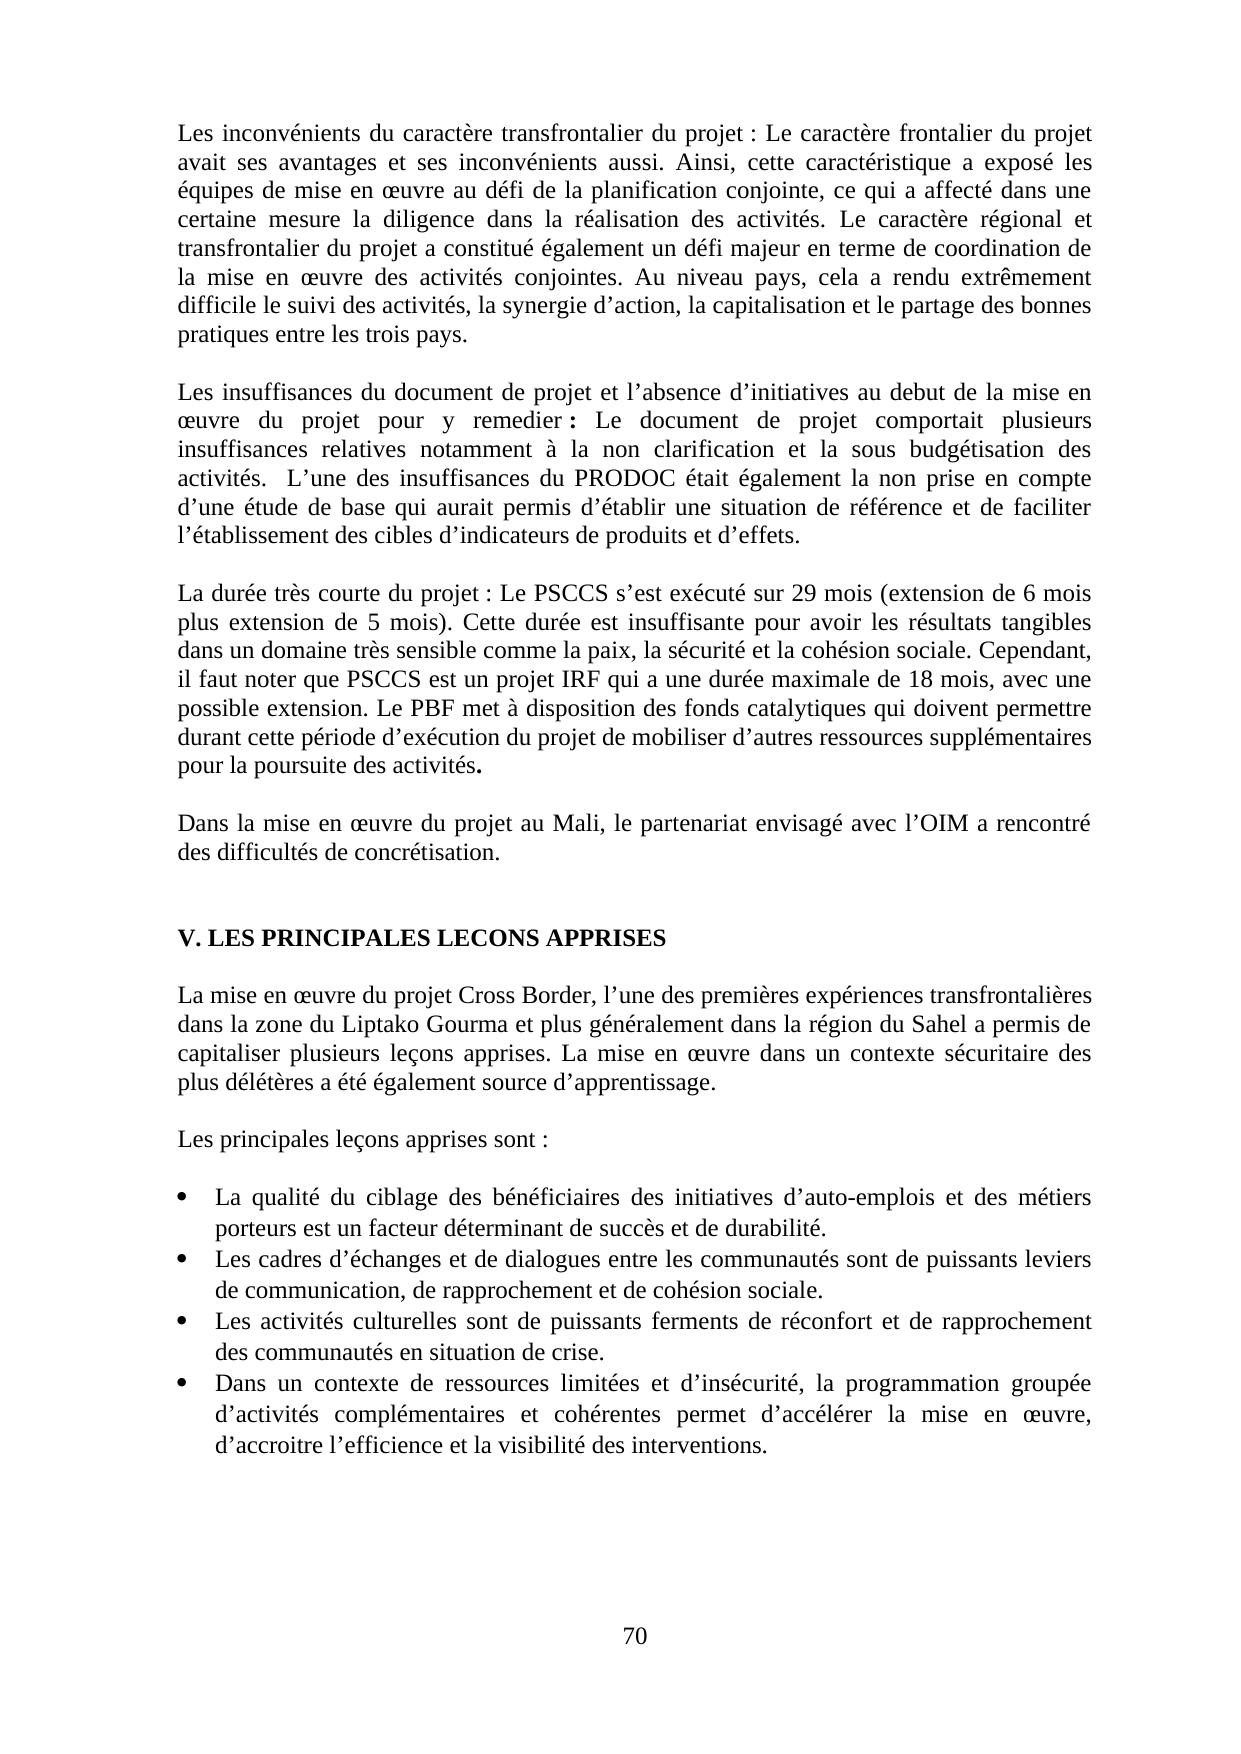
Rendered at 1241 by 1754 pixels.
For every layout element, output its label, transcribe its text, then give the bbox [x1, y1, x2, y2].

text Dans la mise en œuvre du projet au Mali, le partenariat envisagé avec l’OIM a rencontré des difficultés de concrétisation. [177, 808, 1093, 866]
list La qualité du ciblage des bénéficiaires des initiatives d’auto-emplois et des métiers porteurs est un facteur déterminant de succès et de durabilité. [177, 1182, 1093, 1242]
list Les cadres d’échanges et de dialogues entre les communautés sont de puissants leviers de communication, de rapprochement et de cohésion sociale. [177, 1244, 1093, 1304]
text Les principales leçons apprises sont : [177, 1124, 1093, 1153]
list Dans un contexte de ressources limitées et d’insécurité, la programmation groupée d’activités complémentaires et cohérentes permet d’accélérer la mise en œuvre, d’accroitre l’efficience et la visibilité des interventions. [177, 1368, 1093, 1459]
text Les insuffisances du document de projet et l’absence d’initiatives au debut de la mise en œuvre du projet pour y remedier : Le document de projet comportait plusieurs insuffisances relatives notamment à la non clarification et la sous budgétisation des activités. L’une des insuffisances du PRODOC était également la non prise en compte d’une étude de base qui aurait permis d’établir une situation de référence et de faciliter l’établissement des cibles d’indicateurs de produits et d’effets. [177, 377, 1093, 549]
text La durée très courte du projet : Le PSCCS s’est exécuté sur 29 mois (extension de 6 mois plus extension de 5 mois). Cette durée est insuffisante pour avoir les résultats tangibles dans un domaine très sensible comme la paix, la sécurité et la cohésion sociale. Cependant, il faut noter que PSCCS est un projet IRF qui a une durée maximale de 18 mois, avec une possible extension. Le PBF met à disposition des fonds catalytiques qui doivent permettre durant cette période d’exécution du projet de mobiliser d’autres ressources supplémentaires pour la poursuite des activités. [177, 578, 1093, 779]
text La mise en œuvre du projet Cross Border, l’une des premières expériences transfrontalières dans la zone du Liptako Gourma et plus généralement dans la région du Sahel a permis de capitaliser plusieurs leçons apprises. La mise en œuvre dans un contexte sécuritaire des plus délétères a été également source d’apprentissage. [177, 981, 1093, 1096]
list Les activités culturelles sont de puissants ferments de réconfort et de rapprochement des communautés en situation de crise. [177, 1306, 1093, 1366]
text V. LES PRINCIPALES LECONS APPRISES [177, 923, 1093, 952]
text Les inconvénients du caractère transfrontalier du projet : Le caractère frontalier du projet avait ses avantages et ses inconvénients aussi. Ainsi, cette caractéristique a exposé les équipes de mise en œuvre au défi de la planification conjointe, ce qui a affecté dans une certaine mesure la diligence dans la réalisation des activités. Le caractère régional et transfrontalier du projet a constitué également un défi majeur en terme de coordination de la mise en œuvre des activités conjointes. Au niveau pays, cela a rendu extrêmement difficile le suivi des activités, la synergie d’action, la capitalisation et le partage des bonnes pratiques entre les trois pays. [177, 118, 1093, 348]
